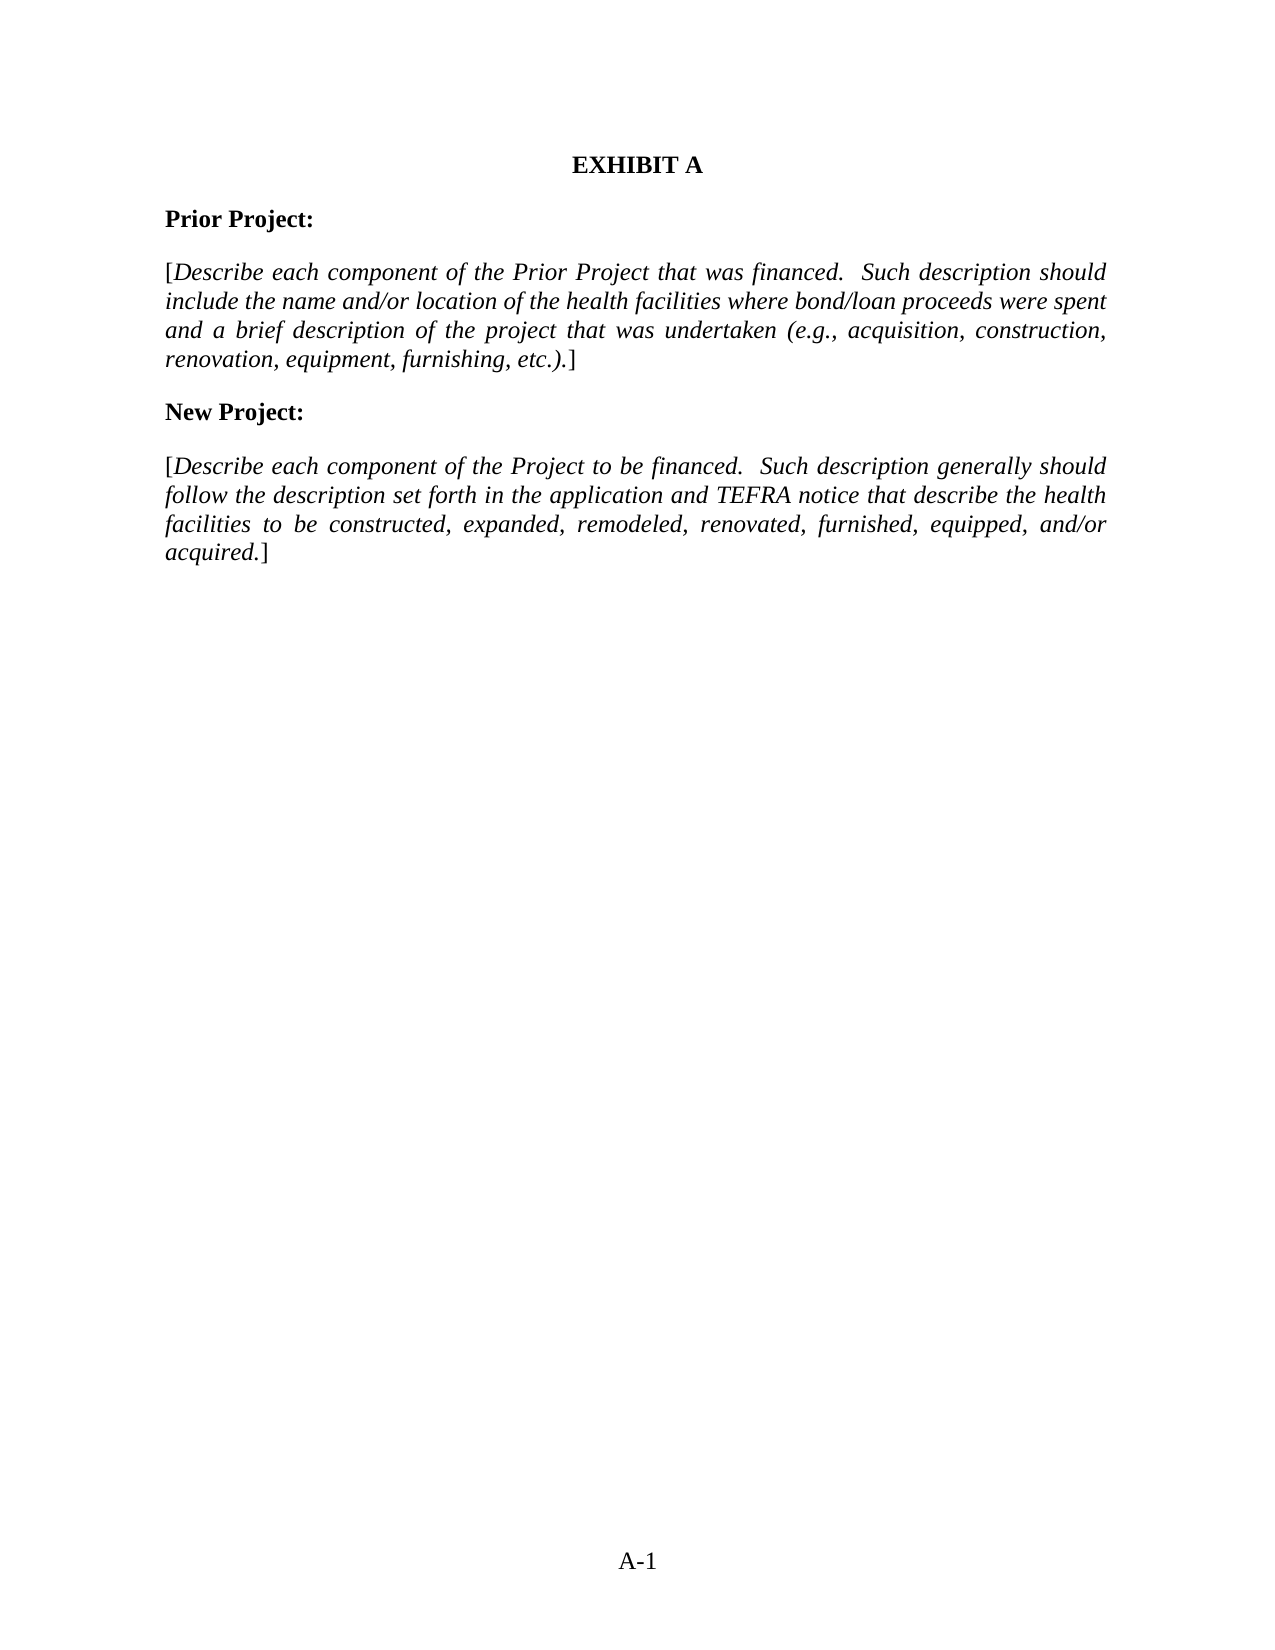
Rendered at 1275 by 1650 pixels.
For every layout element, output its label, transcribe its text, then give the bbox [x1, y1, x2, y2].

text New Project: [165, 397, 1110, 426]
text Prior Project: [165, 204, 1110, 232]
text [Describe each component of the Project to be financed. Such description generally should follow the description set forth in the application and TEFRA notice that describe the health facilities to be constructed, expanded, remodeled, renovated, furnished, equipped, and/or acquired.] [165, 451, 1110, 566]
text [Describe each component of the Prior Project that was financed. Such description should include the name and/or location of the health facilities where bond/loan proceeds were spent and a brief description of the project that was undertaken (e.g., acquisition, construction, renovation, equipment, furnishing, etc.).] [165, 257, 1110, 372]
text EXHIBIT A [165, 150, 1110, 179]
